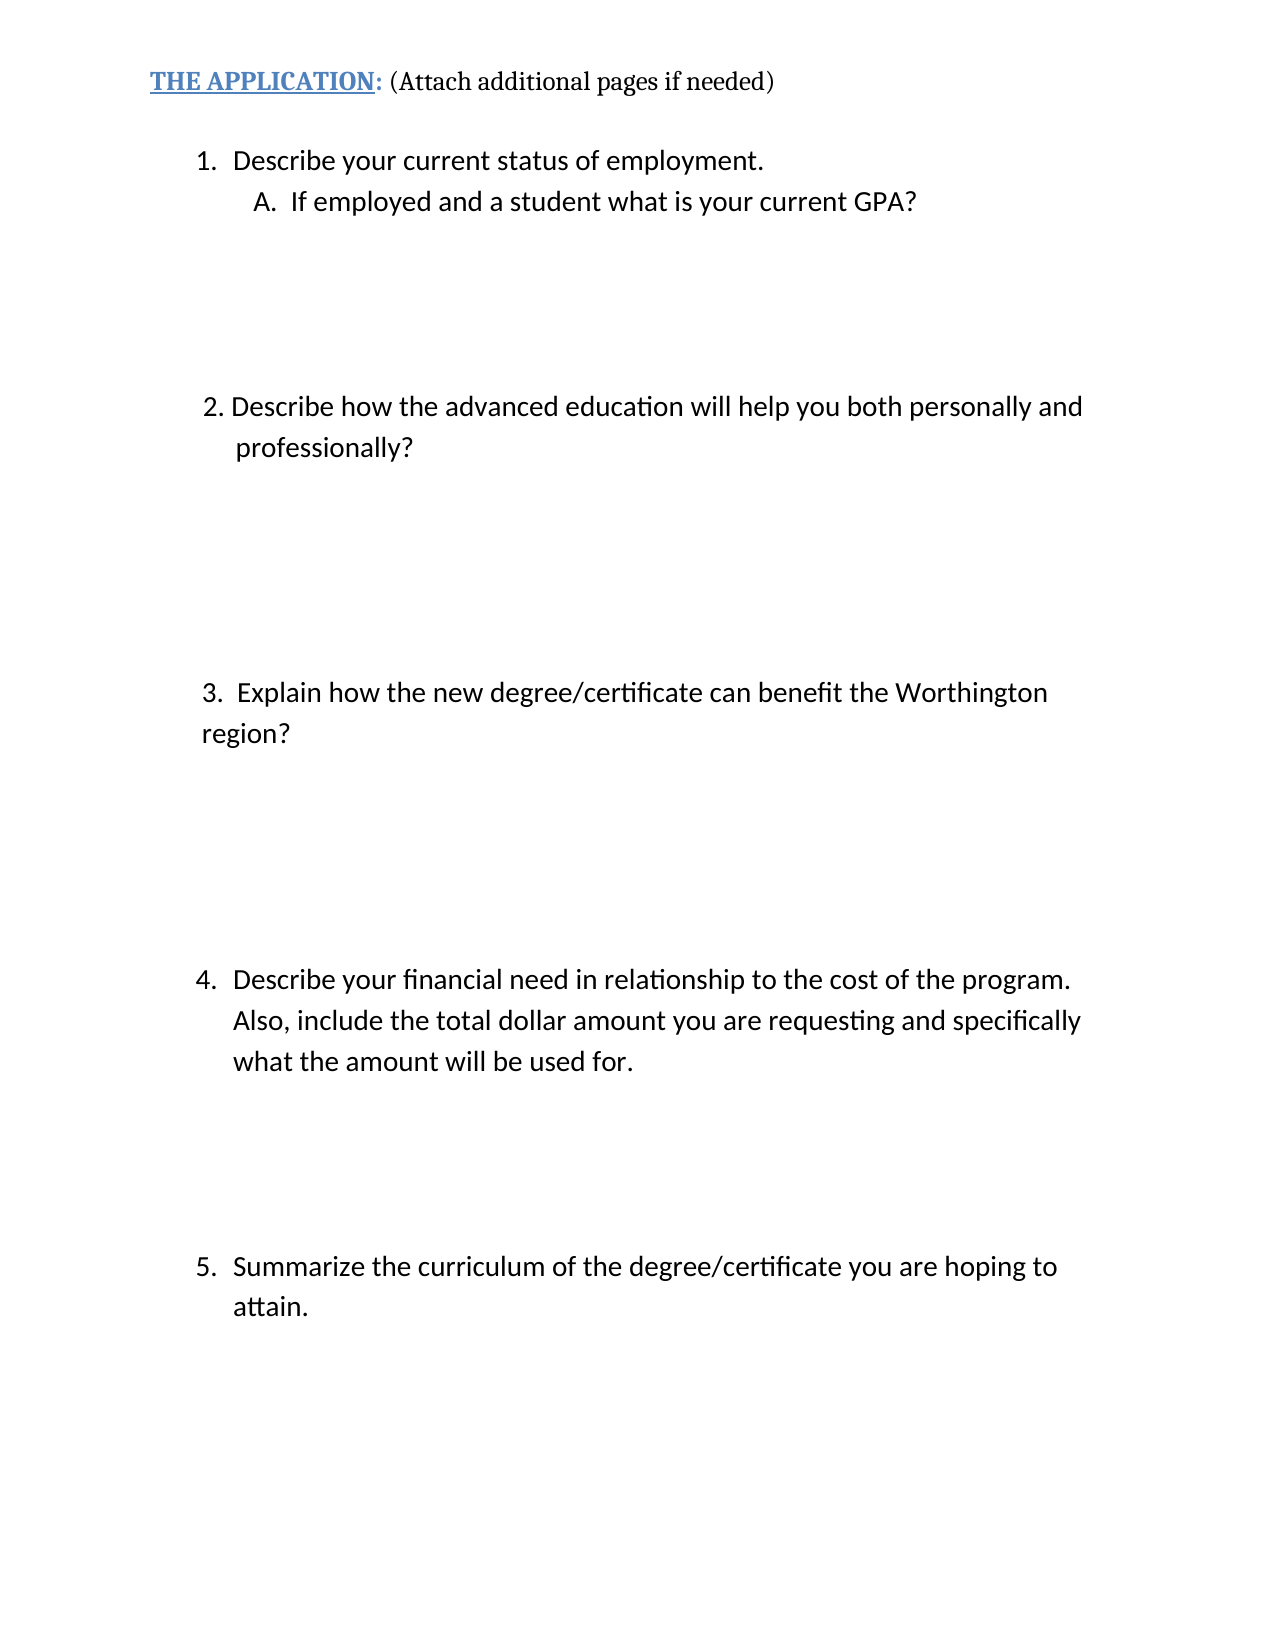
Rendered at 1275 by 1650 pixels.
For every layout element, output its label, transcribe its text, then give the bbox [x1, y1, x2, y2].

list Describe your financial need in relationship to the cost of the program. Also, include the total dollar amount you are requesting and specifically what the amount will be used for. [195, 961, 1125, 1078]
text 2. Describe how the advanced education will help you both personally and [150, 388, 1125, 423]
text professionally? [150, 429, 1125, 464]
list Summarize the curriculum of the degree/certificate you are hoping to attain. [195, 1248, 1125, 1324]
list Describe your current status of employment. [195, 142, 1125, 178]
subtitle THE APPLICATION: (Attach additional pages if needed) [150, 66, 1125, 97]
list If employed and a student what is your current GPA? [253, 183, 1125, 219]
text 3. Explain how the new degree/certificate can benefit the Worthington region? [202, 674, 1125, 751]
